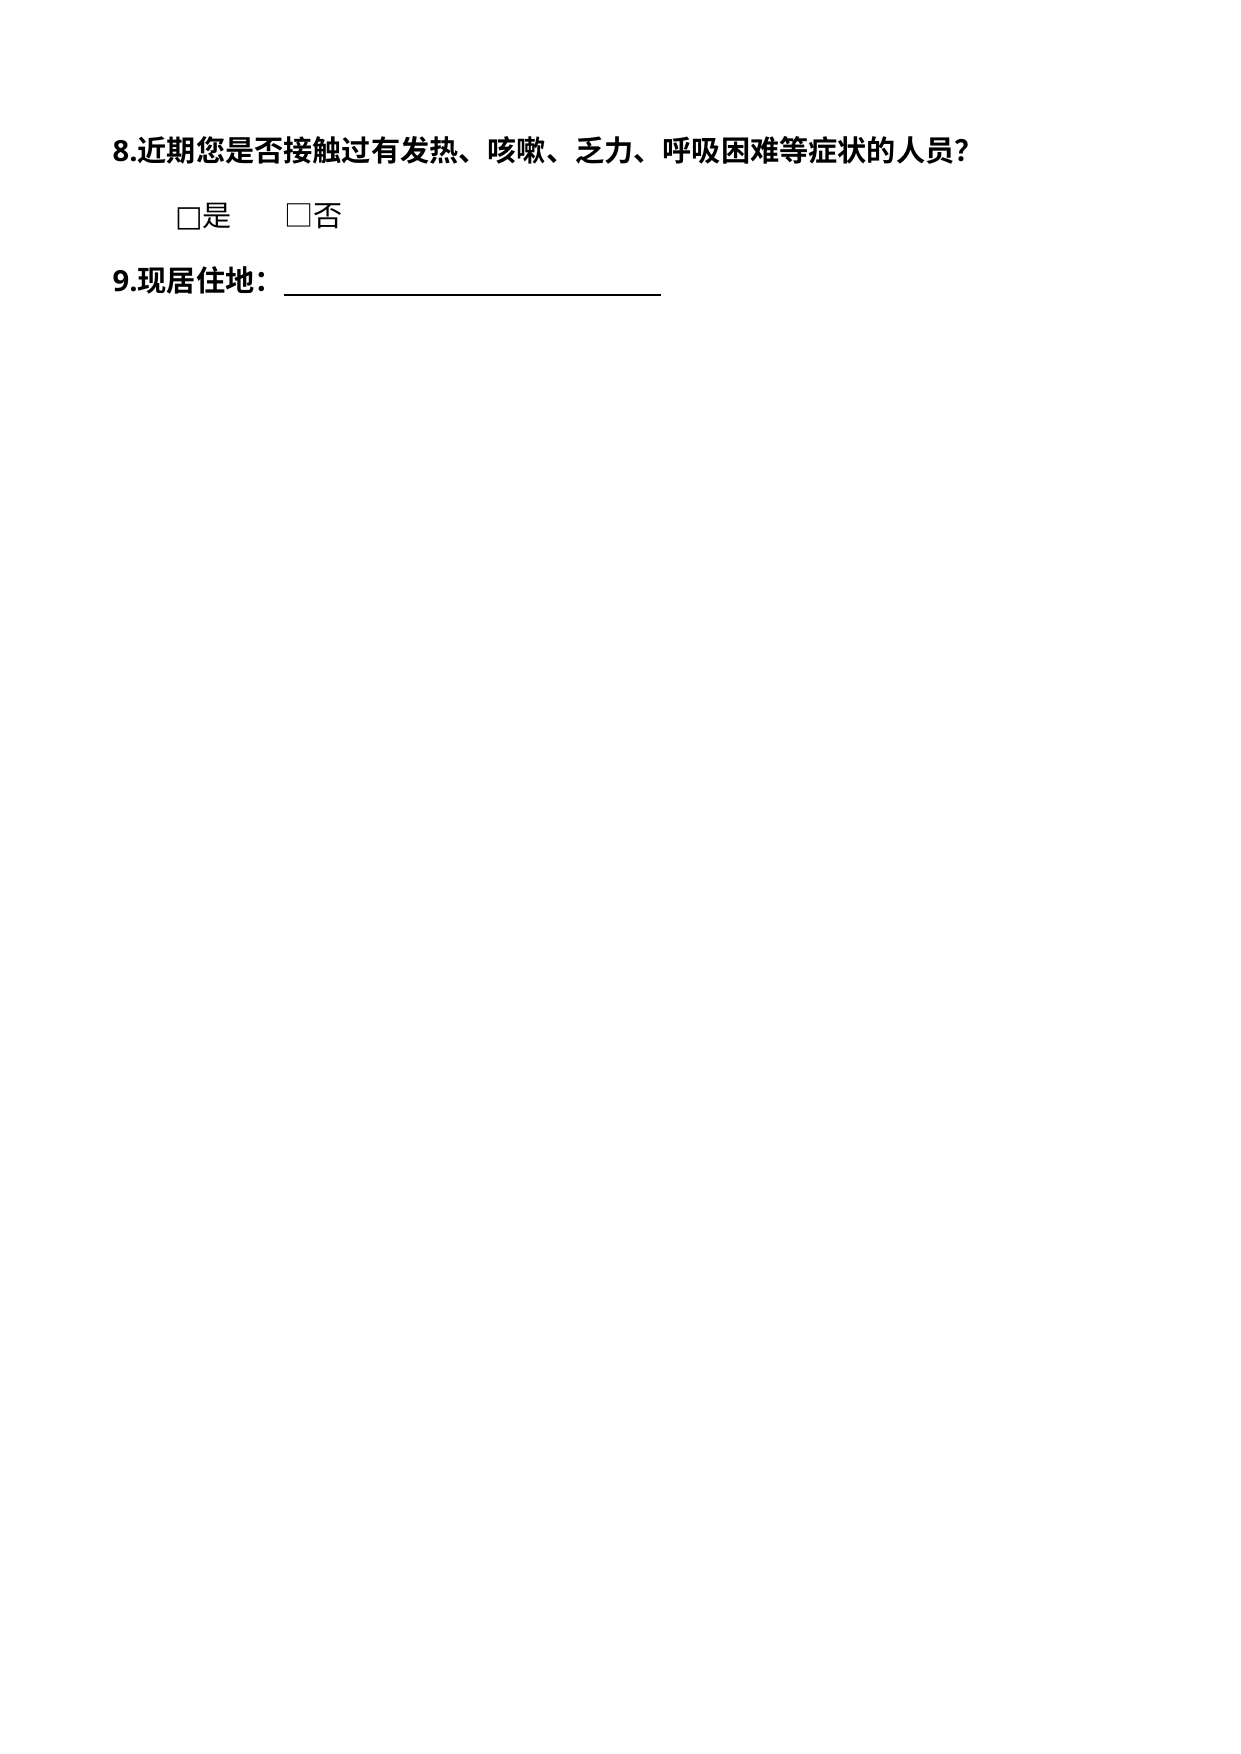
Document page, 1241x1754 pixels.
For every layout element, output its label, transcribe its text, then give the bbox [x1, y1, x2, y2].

text □是 □否 [112, 181, 1128, 246]
text 8.近期您是否接触过有发热、咳嗽、乏力、呼吸困难等症状的人员？ [112, 116, 1128, 181]
text 9.现居住地： [112, 246, 1128, 311]
